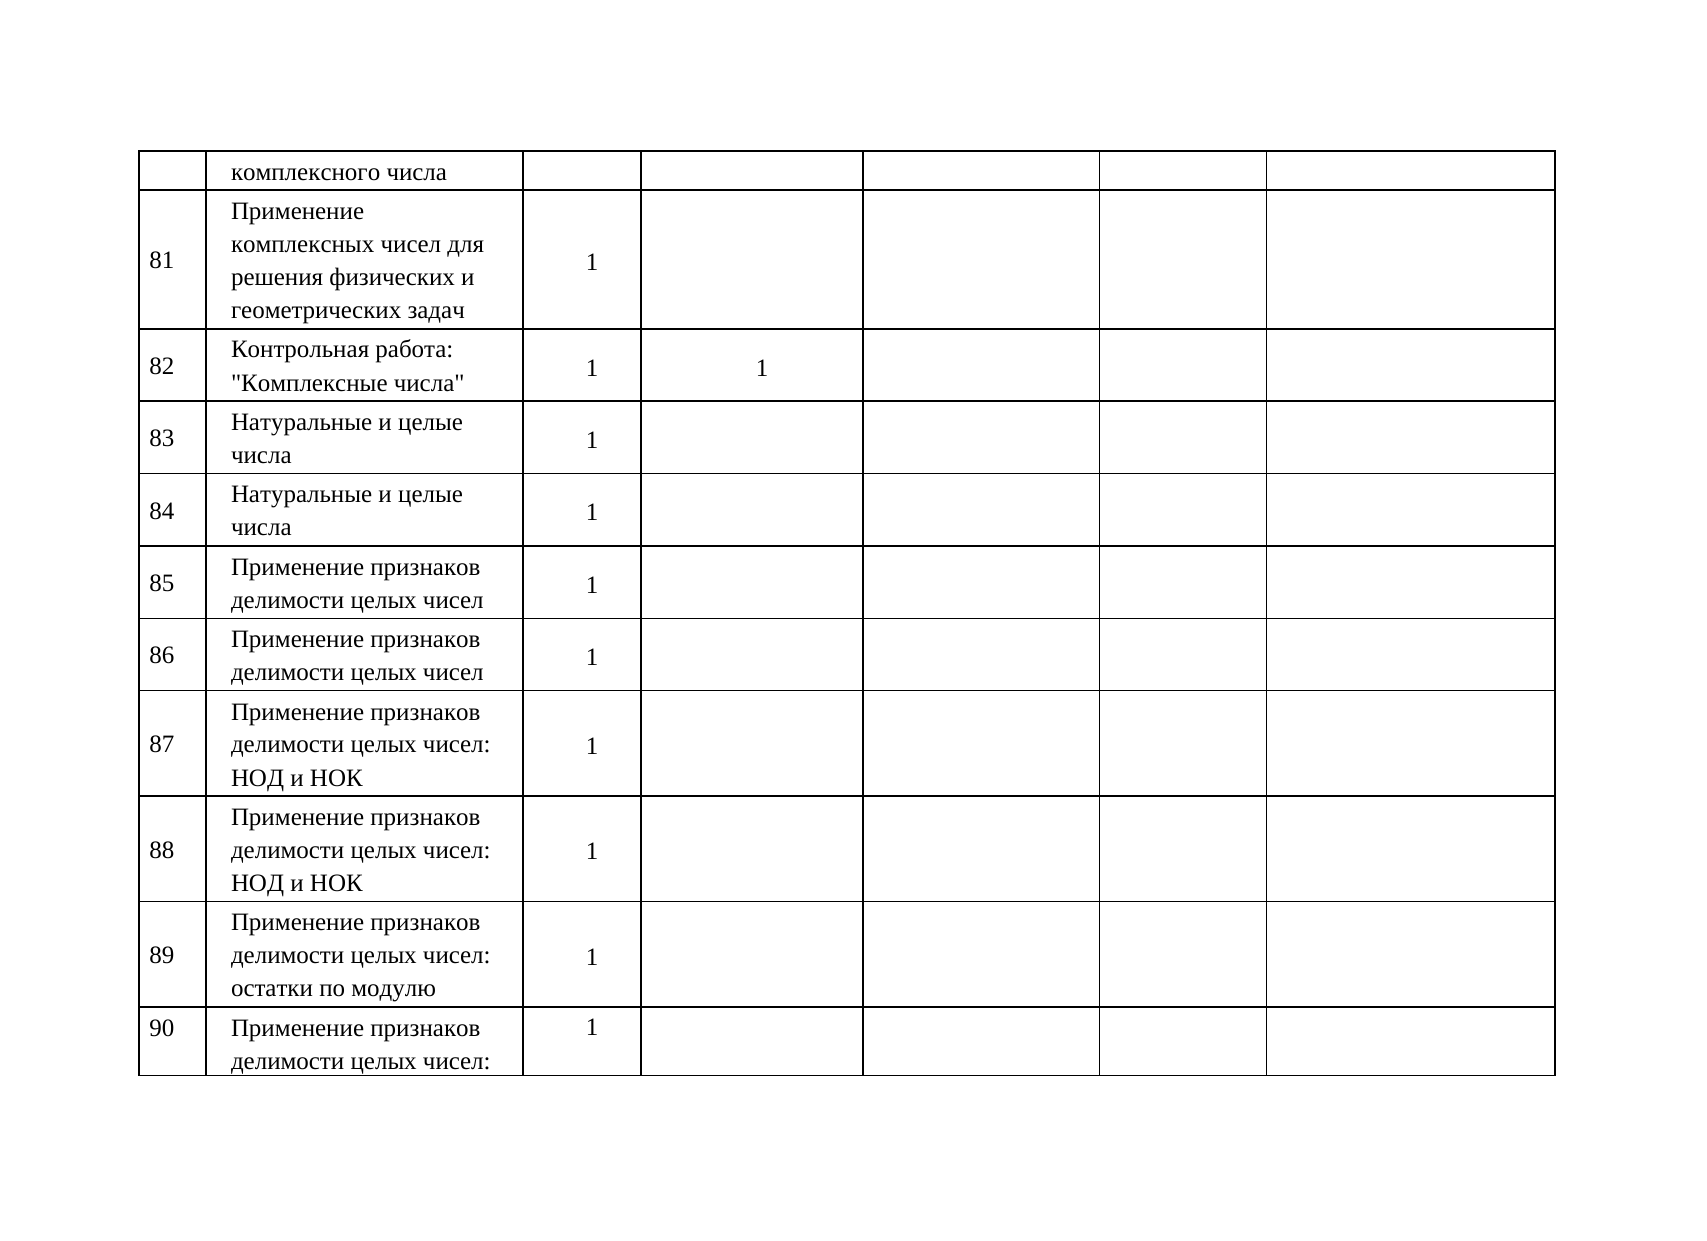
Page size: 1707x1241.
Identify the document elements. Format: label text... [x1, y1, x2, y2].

table_cell [1267, 797, 1554, 901]
table_cell Применение признаков делимости целых чисел: НОД и НОК [207, 797, 522, 901]
table_cell 88 [140, 797, 205, 901]
table_cell [1267, 902, 1554, 1006]
table_cell [642, 902, 862, 1006]
table_cell 84 [140, 474, 205, 545]
table_cell 1 [524, 402, 640, 473]
table_cell [864, 152, 1099, 189]
table_cell [1100, 152, 1266, 189]
table_cell 85 [140, 547, 205, 617]
table_cell [642, 691, 862, 795]
table_cell 89 [140, 902, 205, 1006]
table_cell [864, 619, 1099, 690]
table_cell [864, 330, 1099, 400]
table_cell [864, 191, 1099, 328]
table_cell Применение признаков делимости целых чисел [207, 547, 522, 617]
table_cell [864, 474, 1099, 545]
table_cell 1 [524, 191, 640, 328]
table_cell 1 [524, 797, 640, 901]
table_cell Контрольная работа: "Комплексные числа" [207, 330, 522, 400]
table_cell [1267, 1008, 1554, 1074]
table_cell 1 [524, 619, 640, 690]
table_cell [642, 619, 862, 690]
table_cell [642, 402, 862, 473]
table_cell [642, 797, 862, 901]
table_cell 1 [524, 691, 640, 795]
table_cell [1100, 797, 1266, 901]
table_cell 86 [140, 619, 205, 690]
table_cell [1267, 547, 1554, 617]
table_cell 1 [524, 1008, 640, 1074]
table_cell [1100, 191, 1266, 328]
table_cell [1100, 902, 1266, 1006]
table_cell [864, 902, 1099, 1006]
table_cell [1267, 691, 1554, 795]
table_cell [642, 152, 862, 189]
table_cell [207, 902, 522, 1006]
table_cell [1267, 152, 1554, 189]
table_cell [864, 1008, 1099, 1074]
table_cell [642, 1008, 862, 1074]
table_cell 81 [140, 191, 205, 328]
table_cell [864, 797, 1099, 901]
table_cell Натуральные и целые числа [207, 402, 522, 473]
table_cell [1100, 402, 1266, 473]
table_cell 82 [140, 330, 205, 400]
table_cell [864, 547, 1099, 617]
table_cell 1 [524, 330, 640, 400]
table_cell Применение признаков делимости целых чисел: НОД и НОК [207, 691, 522, 795]
table_cell [642, 191, 862, 328]
table_cell 80 [140, 152, 205, 189]
table_cell 1 [642, 330, 862, 400]
table_cell [642, 547, 862, 617]
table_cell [207, 1008, 522, 1074]
table_cell 90 [140, 1008, 205, 1074]
table_cell [1267, 330, 1554, 400]
table_cell [864, 691, 1099, 795]
table_cell [1267, 619, 1554, 690]
table_cell 87 [140, 691, 205, 795]
table_cell [1267, 402, 1554, 473]
table_cell [1100, 619, 1266, 690]
table_cell [1267, 474, 1554, 545]
table_cell [1100, 1008, 1266, 1074]
table_cell [1100, 691, 1266, 795]
table_cell 1 [524, 152, 640, 189]
table_cell 1 [524, 547, 640, 617]
table_cell 1 [524, 902, 640, 1006]
table_cell [642, 474, 862, 545]
table_cell 1 [524, 474, 640, 545]
table_cell Натуральные и целые числа [207, 474, 522, 545]
table_cell [1100, 330, 1266, 400]
table_cell 83 [140, 402, 205, 473]
table_cell [1100, 474, 1266, 545]
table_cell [207, 152, 522, 189]
table_cell [1267, 191, 1554, 328]
table_cell Применение признаков делимости целых чисел [207, 619, 522, 690]
table_cell Применение комплексных чисел для решения физических и геометрических задач [207, 191, 522, 328]
table_cell [1100, 547, 1266, 617]
table_cell [864, 402, 1099, 473]
